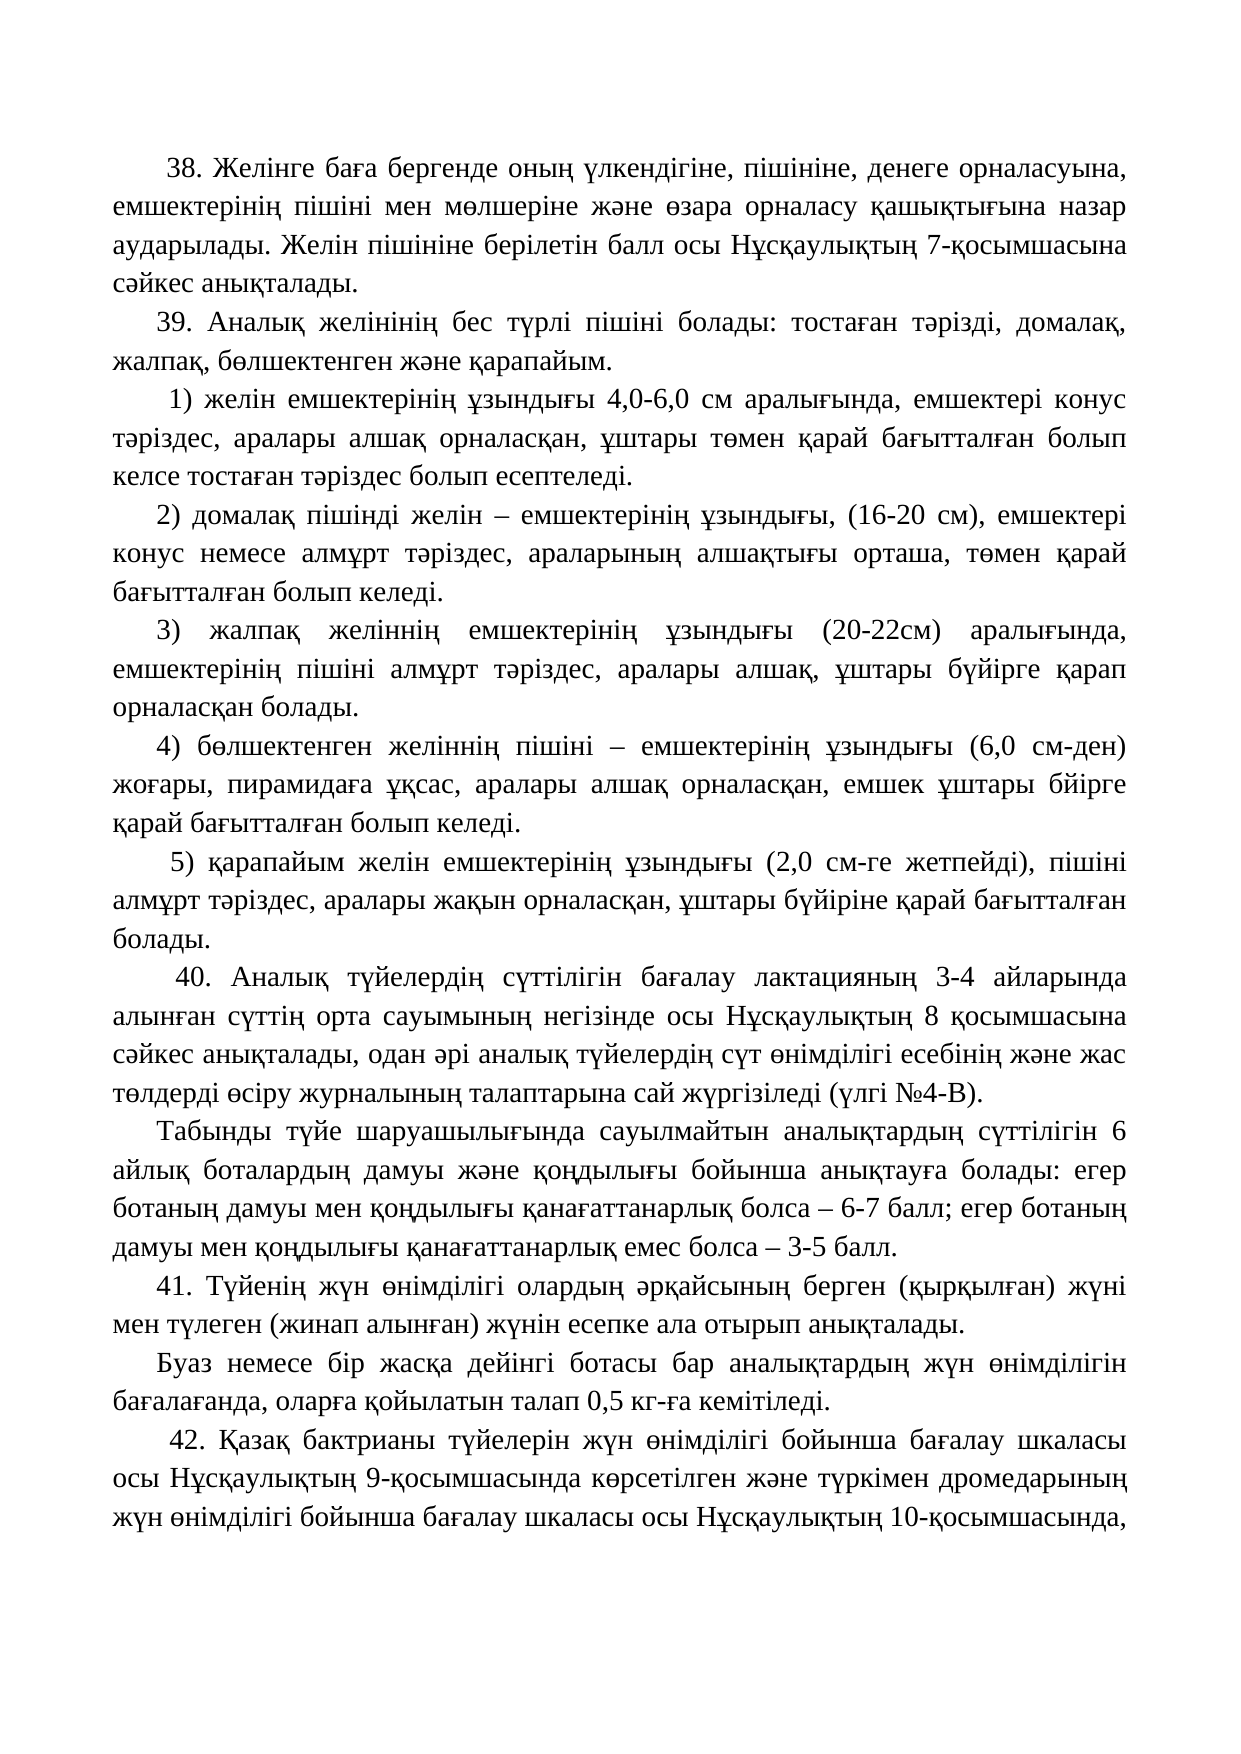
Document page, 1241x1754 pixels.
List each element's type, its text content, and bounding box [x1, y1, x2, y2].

text 5) қарапайым желін емшектерінің ұзындығы (2,0 см-ге жетпейді), пішіні алмұрт тәріздес, аралары жақын орналасқан, ұштары бүйіріне қарай бағытталған болады. [112, 844, 1128, 954]
text 38. Желінге баға бергенде оның үлкендігіне, пішініне, денеге орналасуына, емшектерінің пішіні мен мөлшеріне және өзара орналасу қашықтығына назар аударылады. Желін пішініне берілетін балл осы Нұсқаулықтың 7-қосымшасына сәйкес анықталады. [112, 150, 1128, 299]
text 40. Аналық түйелердің сүттілігін бағалау лактацияның 3-4 айларында алынған сүттің орта сауымының негізінде осы Нұсқаулықтың 8 қосымшасына сәйкес анықталады, одан әрі аналық түйелердің сүт өнімділігі есебінің және жас төлдерді өсіру журналының талаптарына сай жүргізіледі (үлгі №4-В). [112, 959, 1128, 1108]
text 39. Аналық желінінің бес түрлі пішіні болады: тостаған тәрізді, домалақ, жалпақ, бөлшектенген және қарапайым. [112, 304, 1128, 376]
text Буаз немесе бір жасқа дейінгі ботасы бар аналықтардың жүн өнімділігін бағалағанда, оларға қойылатын талап 0,5 кг-ға кемітіледі. [112, 1345, 1128, 1417]
text 41. Түйенің жүн өнімділігі олардың әрқайсының берген (қырқылған) жүні мен түлеген (жинап алынған) жүнін есепке ала отырып анықталады. [112, 1268, 1128, 1340]
text 2) домалақ пішінді желін – емшектерінің ұзындығы, (16-20 см), емшектері конус немесе алмұрт тәріздес, араларының алшақтығы орташа, төмен қарай бағытталған болып келеді. [112, 497, 1128, 607]
text 3) жалпақ желіннің емшектерінің ұзындығы (20-22см) аралығында, емшектерінің пішіні алмұрт тәріздес, аралары алшақ, ұштары бүйірге қарап орналасқан болады. [112, 612, 1128, 723]
text Табынды түйе шаруашылығында сауылмайтын аналықтардың сүттілігін 6 айлық боталардың дамуы және қоңдылығы бойынша анықтауға болады: егер ботаның дамуы мен қоңдылығы қанағаттанарлық болса – 6-7 балл; егер ботаның дамуы мен қоңдылығы қанағаттанарлық емес болса – 3-5 балл. [112, 1113, 1128, 1263]
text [112, 1422, 1128, 1532]
text 4) бөлшектенген желіннің пішіні – емшектерінің ұзындығы (6,0 см-ден) жоғары, пирамидаға ұқсас, аралары алшақ орналасқан, емшек ұштары бйірге қарай бағытталған болып келеді. [112, 728, 1128, 839]
text 1) желін емшектерінің ұзындығы 4,0-6,0 см аралығында, емшектері конус тәріздес, аралары алшақ орналасқан, ұштары төмен қарай бағытталған болып келсе тостаған тәріздес болып есептеледі. [112, 381, 1128, 492]
